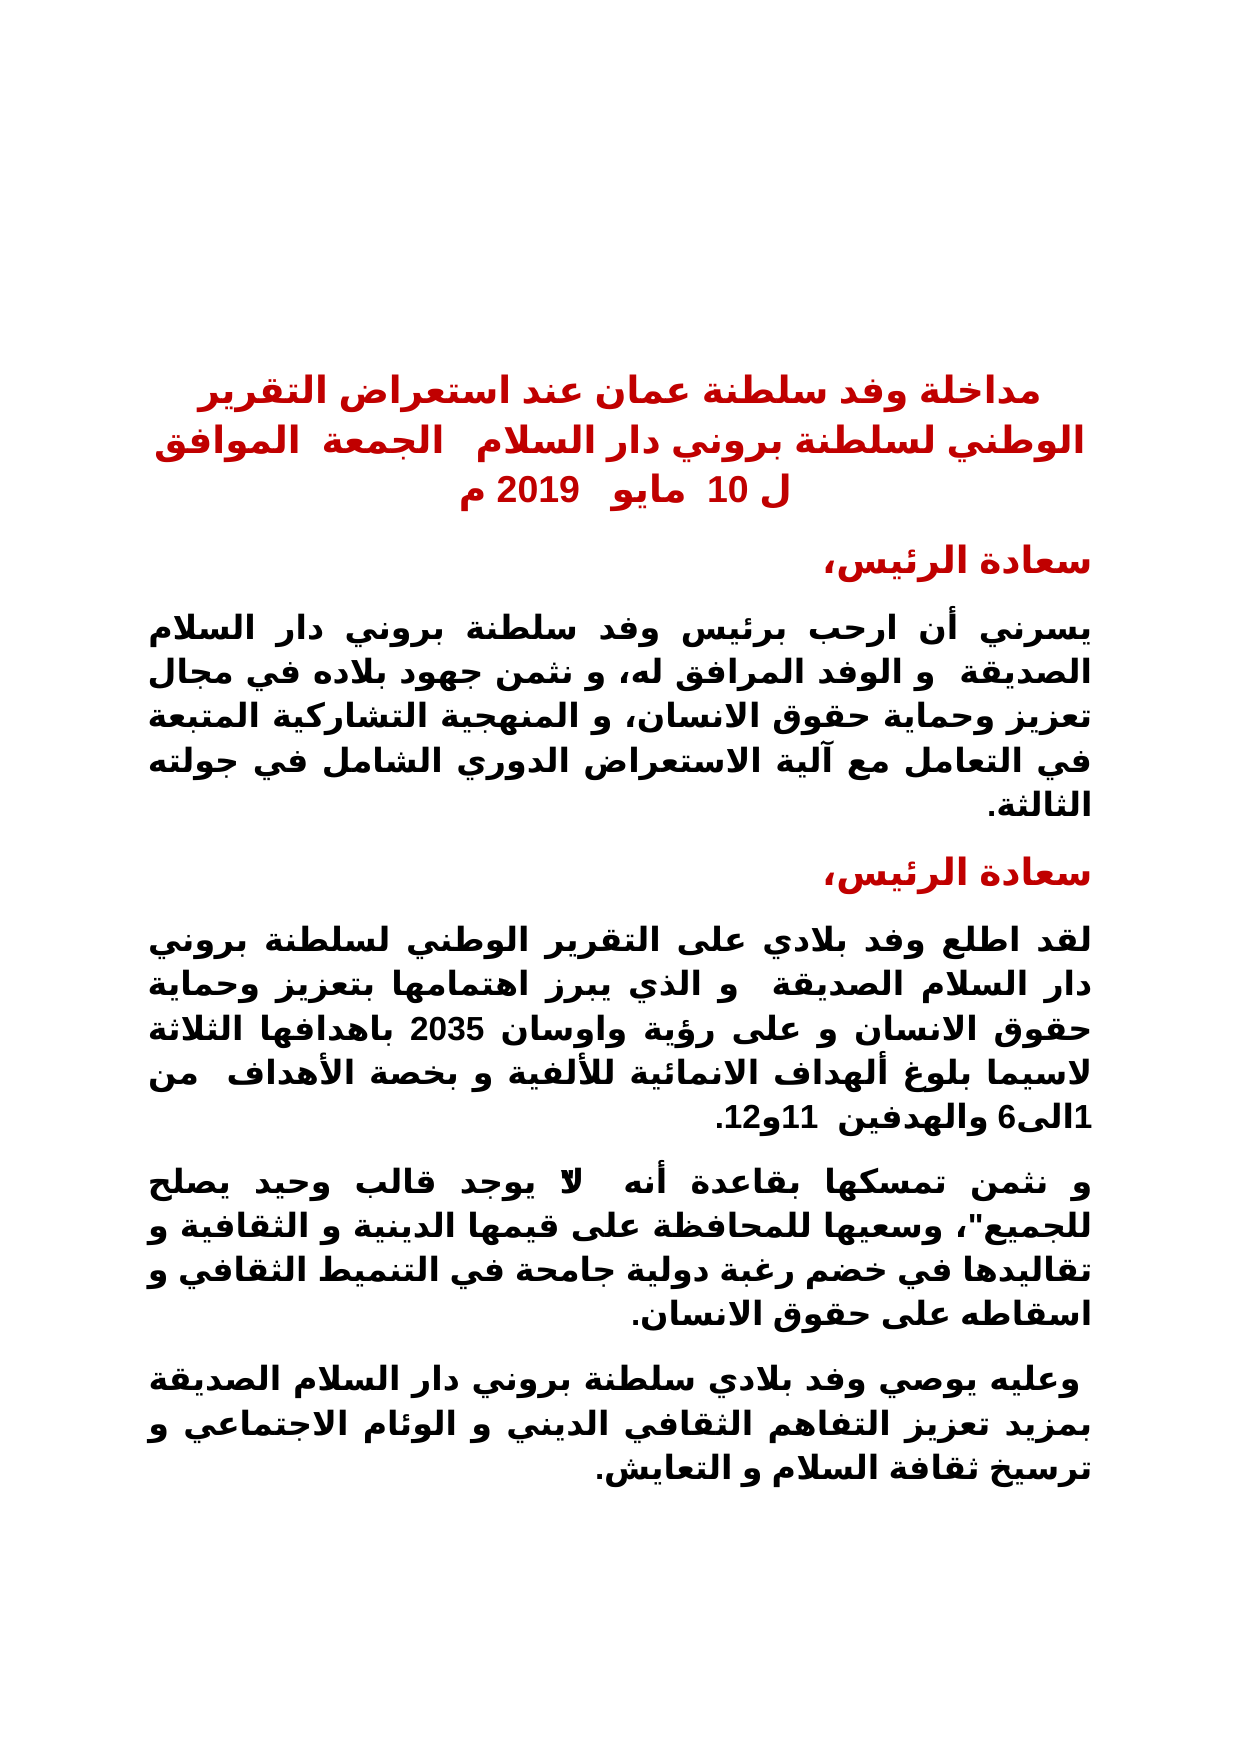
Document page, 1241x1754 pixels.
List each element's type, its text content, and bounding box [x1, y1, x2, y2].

text وعليه يوصي وفد بلادي سلطنة بروني دار السلام الصديقة بمزيد تعزيز التفاهم الثقافي الديني و الوئام الاجتماعي و ترسيخ ثقافة السلام و التعايش. [148, 1359, 1093, 1486]
text سعادة الرئيس، [148, 538, 1093, 581]
text يسرني أن ارحب برئيس وفد سلطنة بروني دار السلام الصديقة و الوفد المرافق له، و نثمن جهود بلاده في مجال تعزيز وحماية حقوق الانسان، و المنهجية التشاركية المتبعة في التعامل مع آلية الاستعراض الدوري الشامل في جولته الثالثة. [148, 608, 1093, 823]
text و نثمن تمسكها بقاعدة أنه "لا يوجد قالب وحيد يصلح للجميع"، وسعيها للمحافظة على قيمها الدينية و الثقافية و تقاليدها في خضم رغبة دولية جامحة في التنميط الثقافي و اسقاطه على حقوق الانسان. [148, 1162, 1093, 1333]
text مداخلة وفد سلطنة عمان عند استعراض التقرير الوطني لسلطنة بروني دار السلام الجمعة الموافق ل 10 مايو 2019 م [148, 368, 1093, 511]
text لقد اطلع وفد بلادي على التقرير الوطني لسلطنة بروني دار السلام الصديقة و الذي يبرز اهتمامها بتعزيز وحماية حقوق الانسان و على رؤية واوسان 2035 باهدافها الثلاثة لاسيما بلوغ ألهداف الانمائية للألفية و بخصة الأهداف من 1الى6 والهدفين 11و12. [148, 920, 1093, 1135]
text سعادة الرئيس، [148, 850, 1093, 893]
